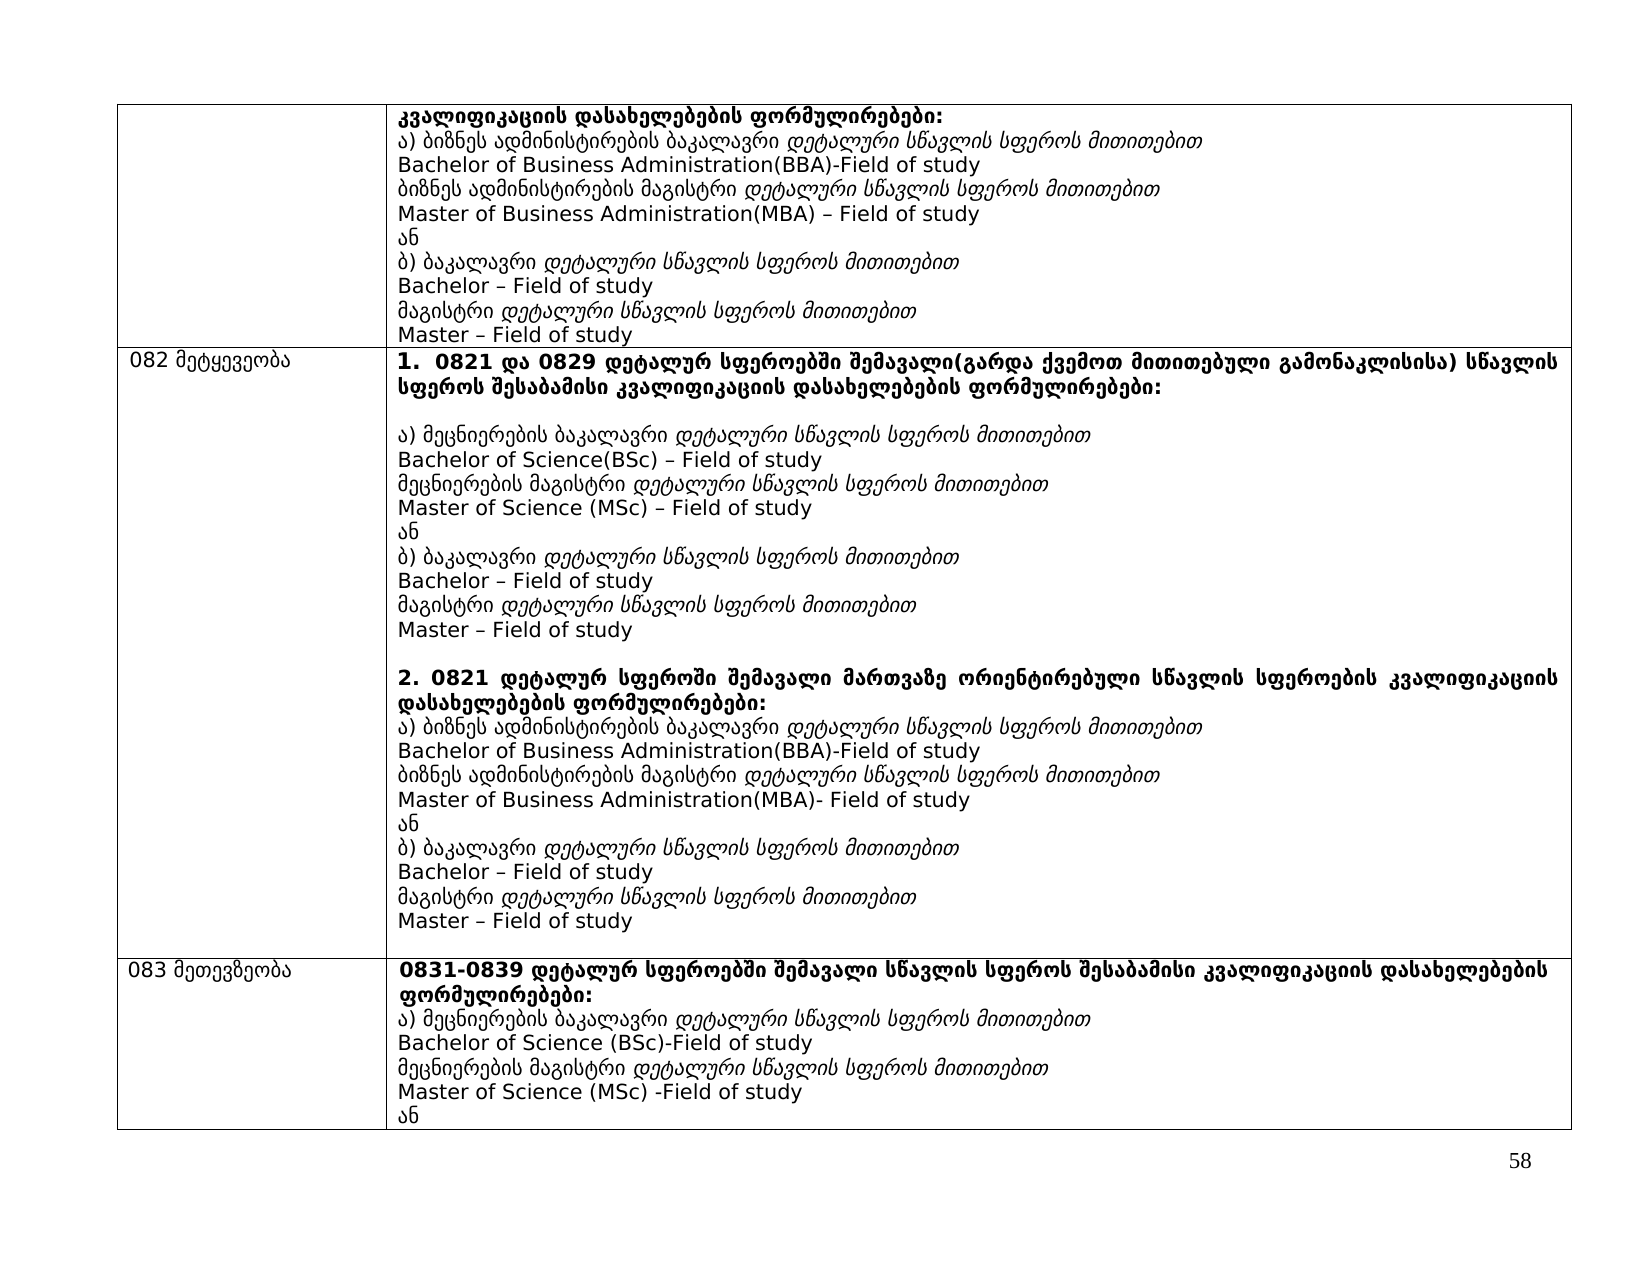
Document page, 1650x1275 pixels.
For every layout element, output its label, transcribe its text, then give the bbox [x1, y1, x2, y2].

table_cell 0821 და 0829 დეტალურ სფეროებში შემავალი(გარდა ქვემოთ მითითებული გამონაკლისისა) სწავლის სფეროს შესაბამისი კვალიფიკაციის დასახელებების ფორმულირებები: ა) მეცნიერების ბაკალავრი დეტალური სწავლის სფეროს მითითებით Bachelor of Science(BSc) – Field of study მეცნიერების მაგისტრი დეტალური სწავლის სფეროს მითითებით Master of Science (MSc) – Field of study ან ბ) ბაკალავრი დეტალური სწავლის სფეროს მითითებით Bachelor – Field of study მაგისტრი დეტალური სწავლის სფეროს მითითებით Master – Field of study 2. 0821 დეტალურ სფეროში შემავალი მართვაზე ორიენტირებული სწავლის სფეროების კვალიფიკაციის დასახელებების ფორმულირებები: ა) ბიზნეს ადმინისტირების ბაკალავრი დეტალური სწავლის სფეროს მითითებით Bachelor of Business Administration(BBA)-Field of study ბიზნეს ადმინისტირების მაგისტრი დეტალური სწავლის სფეროს მითითებით Master of Business Administration(MBA)- Field of study ან ბ) ბაკალავრი დეტალური სწავლის სფეროს მითითებით Bachelor – Field of study მაგისტრი დეტალური სწავლის სფეროს მითითებით Master – Field of study [387, 348, 1571, 957]
table_cell 083 მეთევზეობა [118, 959, 386, 1128]
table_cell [118, 105, 386, 347]
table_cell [387, 959, 1571, 1128]
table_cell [387, 105, 1571, 347]
table_cell 082 მეტყევეობა [118, 348, 386, 957]
